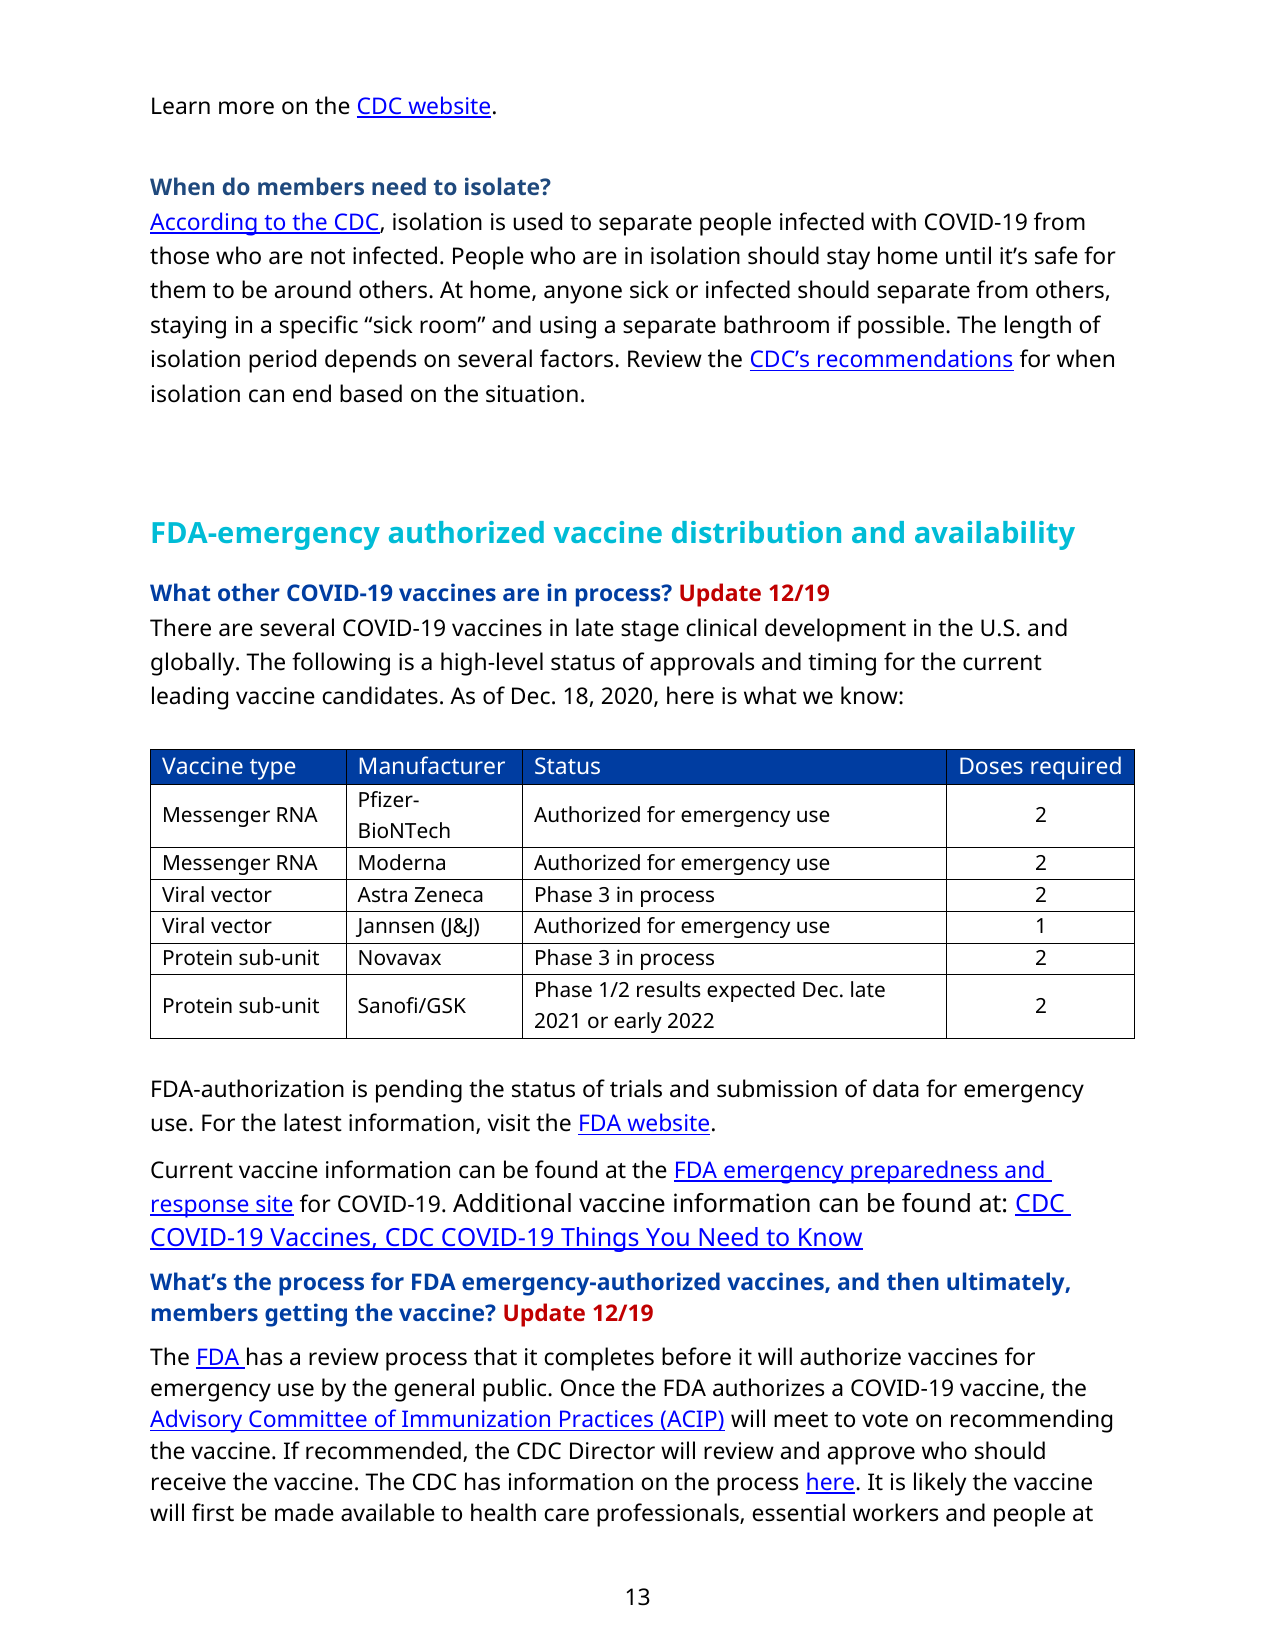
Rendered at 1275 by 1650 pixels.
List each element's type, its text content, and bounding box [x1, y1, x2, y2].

table_cell Protein sub-unit [151, 944, 346, 974]
table_cell Viral vector [151, 880, 346, 911]
table_cell 2 [947, 944, 1134, 974]
table_cell Phase 3 in process [523, 880, 946, 911]
table_cell 2 [947, 975, 1134, 1037]
table_cell 2 [947, 785, 1134, 847]
text FDA-authorization is pending the status of trials and submission of data for emergency use. For the latest information, visit the FDA website. [150, 1073, 1125, 1138]
table_cell Phase 1/2 results expected Dec. late 2021 or early 2022 [523, 975, 946, 1037]
table_cell Protein sub-unit [151, 975, 346, 1037]
table_cell Messenger RNA [151, 848, 346, 879]
text There are several COVID-19 vaccines in late stage clinical development in the U.S. and globally. The following is a high-level status of approvals and timing for the current leading vaccine candidates. As of Dec. 18, 2020, here is what we know: [150, 611, 1125, 711]
table_cell Jannsen (J&J) [347, 912, 522, 942]
table_header Status [523, 750, 946, 784]
table_header Vaccine type [151, 750, 346, 784]
table_cell 1 [947, 912, 1134, 942]
text FDA-emergency authorized vaccine distribution and availability [150, 512, 1125, 552]
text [150, 1341, 1125, 1528]
table_cell Pfizer-BioNTech [347, 785, 522, 847]
table_cell 2 [947, 880, 1134, 911]
table_cell Authorized for emergency use [523, 848, 946, 879]
table_cell Phase 3 in process [523, 944, 946, 974]
table_cell Astra Zeneca [347, 880, 522, 911]
text Learn more on the CDC website. [150, 90, 1125, 121]
table_cell Messenger RNA [151, 785, 346, 847]
table_cell 2 [947, 848, 1134, 879]
table_cell Authorized for emergency use [523, 912, 946, 942]
table_cell Authorized for emergency use [523, 785, 946, 847]
table_cell Viral vector [151, 912, 346, 942]
table_header Manufacturer [347, 750, 522, 784]
text When do members need to isolate? [150, 171, 1125, 202]
table_cell Moderna [347, 848, 522, 879]
table_cell Sanofi/GSK [347, 975, 522, 1037]
table_cell Novavax [347, 944, 522, 974]
text Current vaccine information can be found at the FDA emergency preparedness and response site for COVID-19. Additional vaccine information can be found at: CDC COVID-19 Vaccines, CDC COVID-19 Things You Need to Know [150, 1154, 1125, 1253]
text What other COVID-19 vaccines are in process? Update 12/19 [150, 577, 1125, 608]
text According to the CDC, isolation is used to separate people infected with COVID-19 from those who are not infected. People who are in isolation should stay home until it’s safe for them to be around others. At home, anyone sick or infected should separate from others, staying in a specific “sick room” and using a separate bathroom if possible. The length of isolation period depends on several factors. Review the CDC’s recommendations for when isolation can end based on the situation. [150, 206, 1125, 409]
text What’s the process for FDA emergency-authorized vaccines, and then ultimately, members getting the vaccine? Update 12/19 [150, 1266, 1125, 1328]
table_header Doses required [947, 750, 1134, 784]
